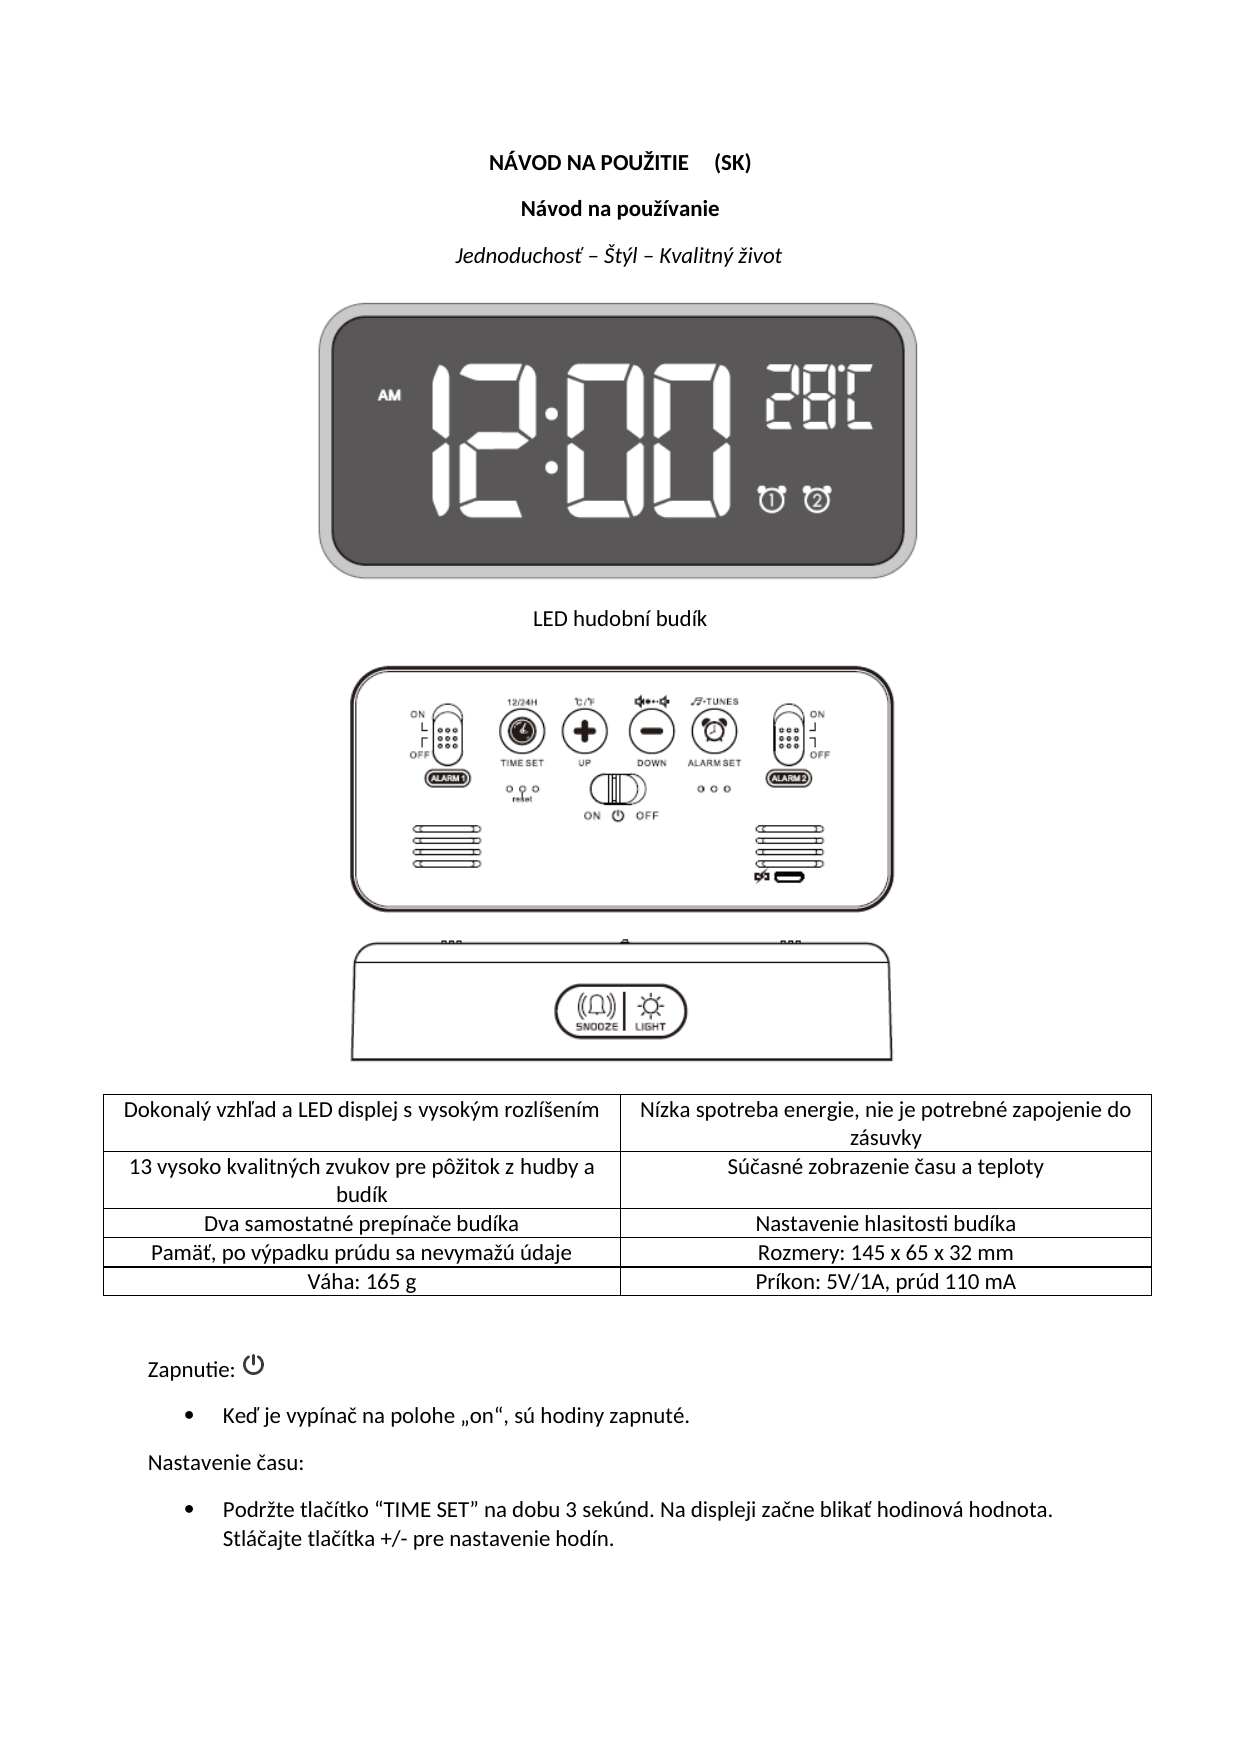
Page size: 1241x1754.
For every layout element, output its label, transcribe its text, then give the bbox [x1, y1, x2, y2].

picture [315, 288, 925, 586]
picture [339, 651, 901, 1076]
table_header Nízka spotreba energie, nie je potrebné zapojenie do zásuvky [621, 1095, 1151, 1151]
text NÁVOD NA POUŽITIE (SK) [148, 148, 1093, 176]
text LED hudobní budík [148, 604, 1093, 633]
text Nastavenie času: [148, 1448, 1093, 1476]
table_cell Pamäť, po výpadku prúdu sa nevymažú údaje [104, 1238, 620, 1266]
table_header Dokonalý vzhľad a LED displej s vysokým rozlíšením [104, 1095, 620, 1151]
table_cell Váha: 165 g [104, 1268, 620, 1295]
table_cell Rozmery: 145 x 65 x 32 mm [621, 1238, 1151, 1266]
table_cell Súčasné zobrazenie času a teploty [621, 1152, 1151, 1208]
table_cell Nastavenie hlasitosti budíka [621, 1209, 1151, 1237]
picture [241, 1343, 269, 1377]
table_cell 13 vysoko kvalitných zvukov pre pôžitok z hudby a budík [104, 1152, 620, 1208]
text Zapnutie: [148, 1343, 1093, 1383]
list Keď je vypínač na polohe „on“, sú hodiny zapnuté. [185, 1402, 1093, 1430]
table_cell Príkon: 5V/1A, prúd 110 mA [621, 1268, 1151, 1295]
text Návod na používanie [148, 194, 1093, 222]
list Podržte tlačítko “TIME SET” na dobu 3 sekúnd. Na displeji začne blikať hodinová hodnota. Stláčajte tlačítka +/- pre nastavenie hodín. [185, 1495, 1093, 1553]
text Jednoduchosť – Štýl – Kvalitný život [148, 241, 1093, 269]
table_cell Dva samostatné prepínače budíka [104, 1209, 620, 1237]
